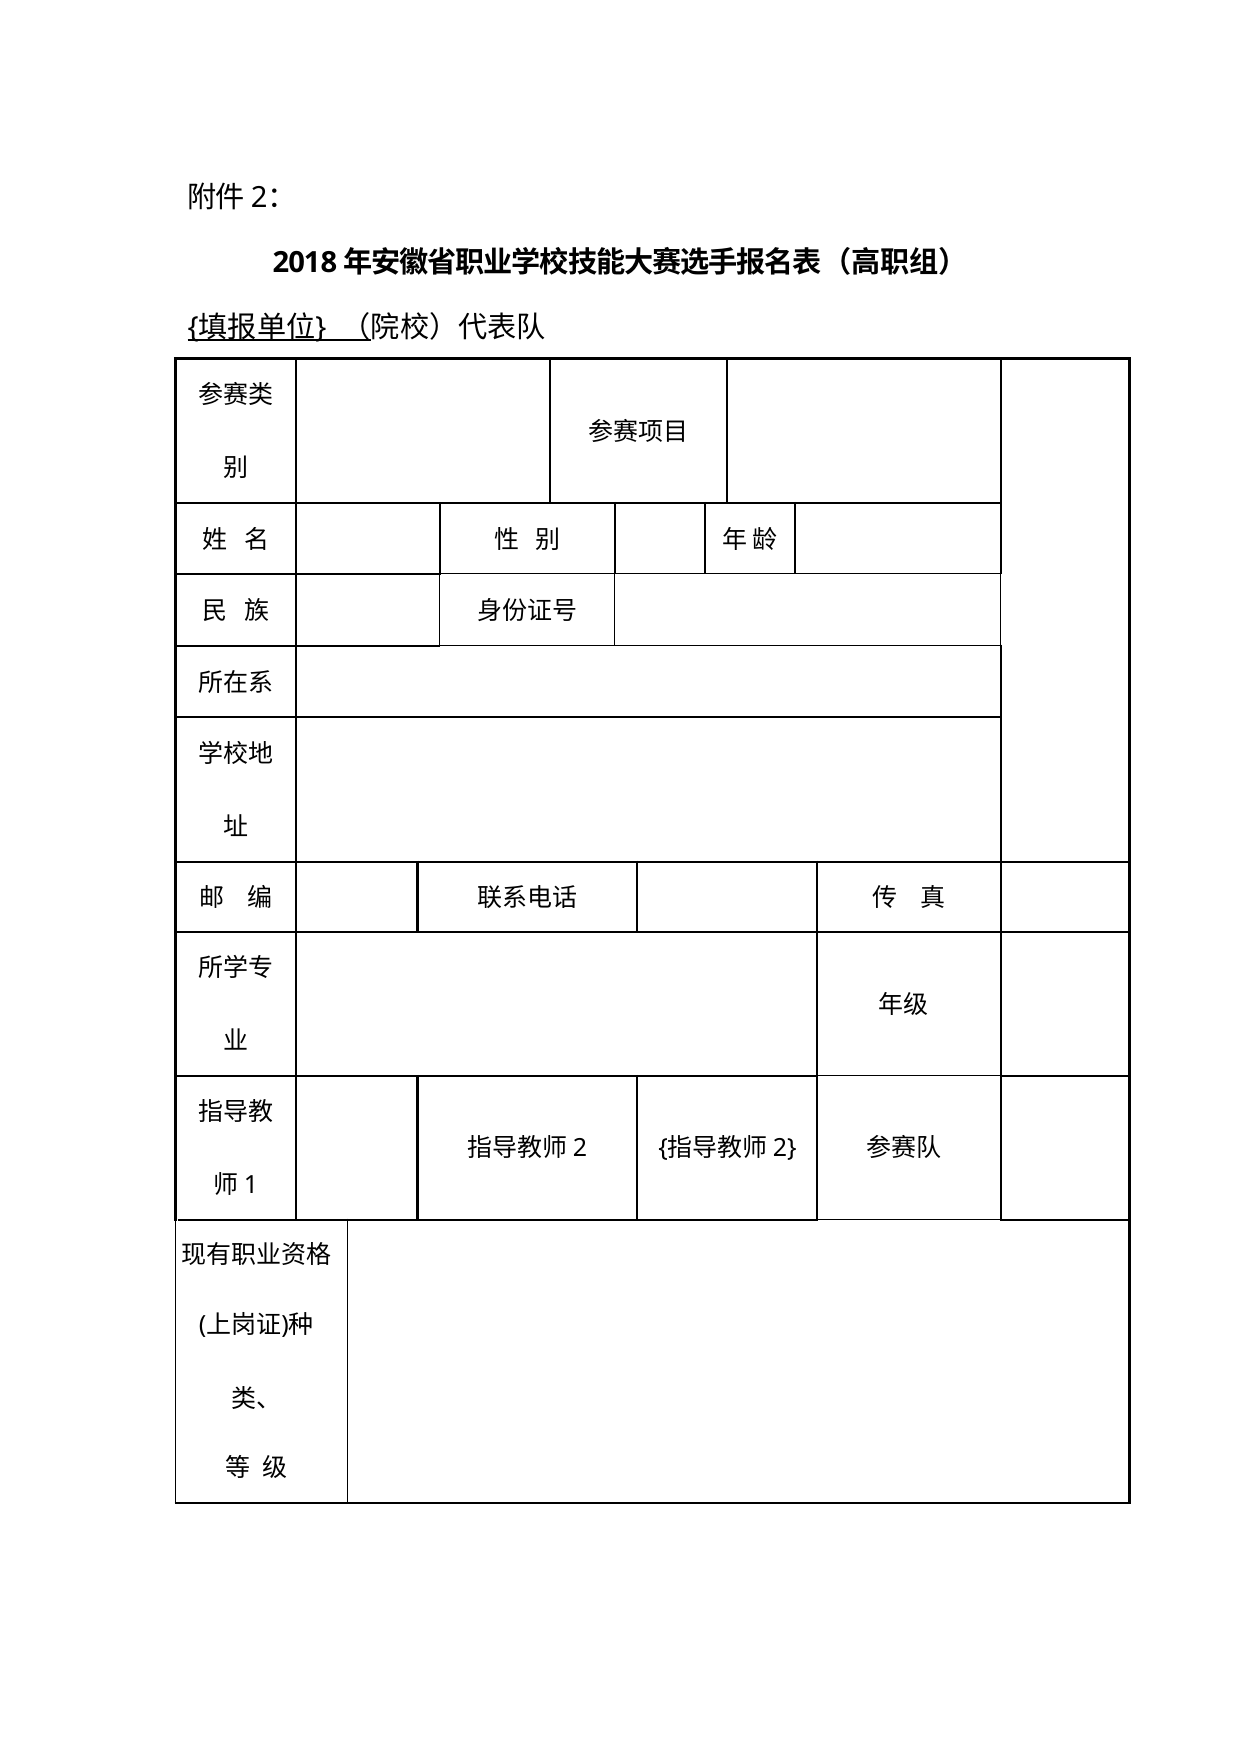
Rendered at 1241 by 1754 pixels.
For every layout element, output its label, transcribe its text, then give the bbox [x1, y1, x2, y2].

table_cell 姓 名 [177, 504, 295, 573]
table_cell 身份证号 [440, 574, 614, 644]
text 2018年安徽省职业学校技能大赛选手报名表（高职组） [187, 227, 1053, 292]
table_cell [796, 504, 1000, 573]
table_cell 参赛队 [818, 1076, 1000, 1218]
table_cell 性 别 [441, 504, 614, 573]
table_cell 联系电话 [419, 863, 636, 931]
table_cell 民 族 [177, 575, 295, 644]
table_cell [1002, 933, 1128, 1075]
table_cell 邮 编 [177, 863, 295, 931]
table_cell [616, 504, 704, 573]
table_header [297, 360, 549, 502]
table_cell 现有职业资格 (上岗证)种类、 等 级 [176, 1220, 347, 1502]
table_cell 指导教师2 [419, 1077, 636, 1218]
table_cell 学校地址 [177, 718, 295, 861]
table_header [728, 360, 1000, 502]
table_header 参赛类别 [177, 360, 295, 502]
table_cell 指导教师1 [177, 1077, 295, 1218]
table_cell [297, 933, 816, 1075]
table_cell [297, 504, 439, 573]
table_cell [297, 1077, 416, 1218]
table_cell 所在系 [177, 647, 295, 716]
table_cell [297, 646, 1000, 716]
table_cell 传 真 [818, 863, 1000, 931]
table_header 参赛项目 [551, 360, 726, 502]
table_cell [297, 863, 416, 931]
table_cell [1002, 1077, 1128, 1218]
table_cell [638, 863, 816, 931]
text 附件2： [187, 162, 1053, 227]
table_cell [297, 718, 1000, 861]
table_cell 所学专业 [177, 933, 295, 1075]
table_cell 年 龄 [706, 504, 794, 573]
text {填报单位} （院校）代表队 [187, 292, 1053, 357]
table_cell [297, 575, 439, 644]
table_cell [1002, 863, 1128, 931]
table_header [1001, 360, 1128, 861]
table_cell [348, 1220, 1128, 1502]
table_cell {指导教师2} [638, 1077, 816, 1218]
table_cell [615, 574, 1000, 644]
table_cell 年级 [818, 933, 1000, 1075]
